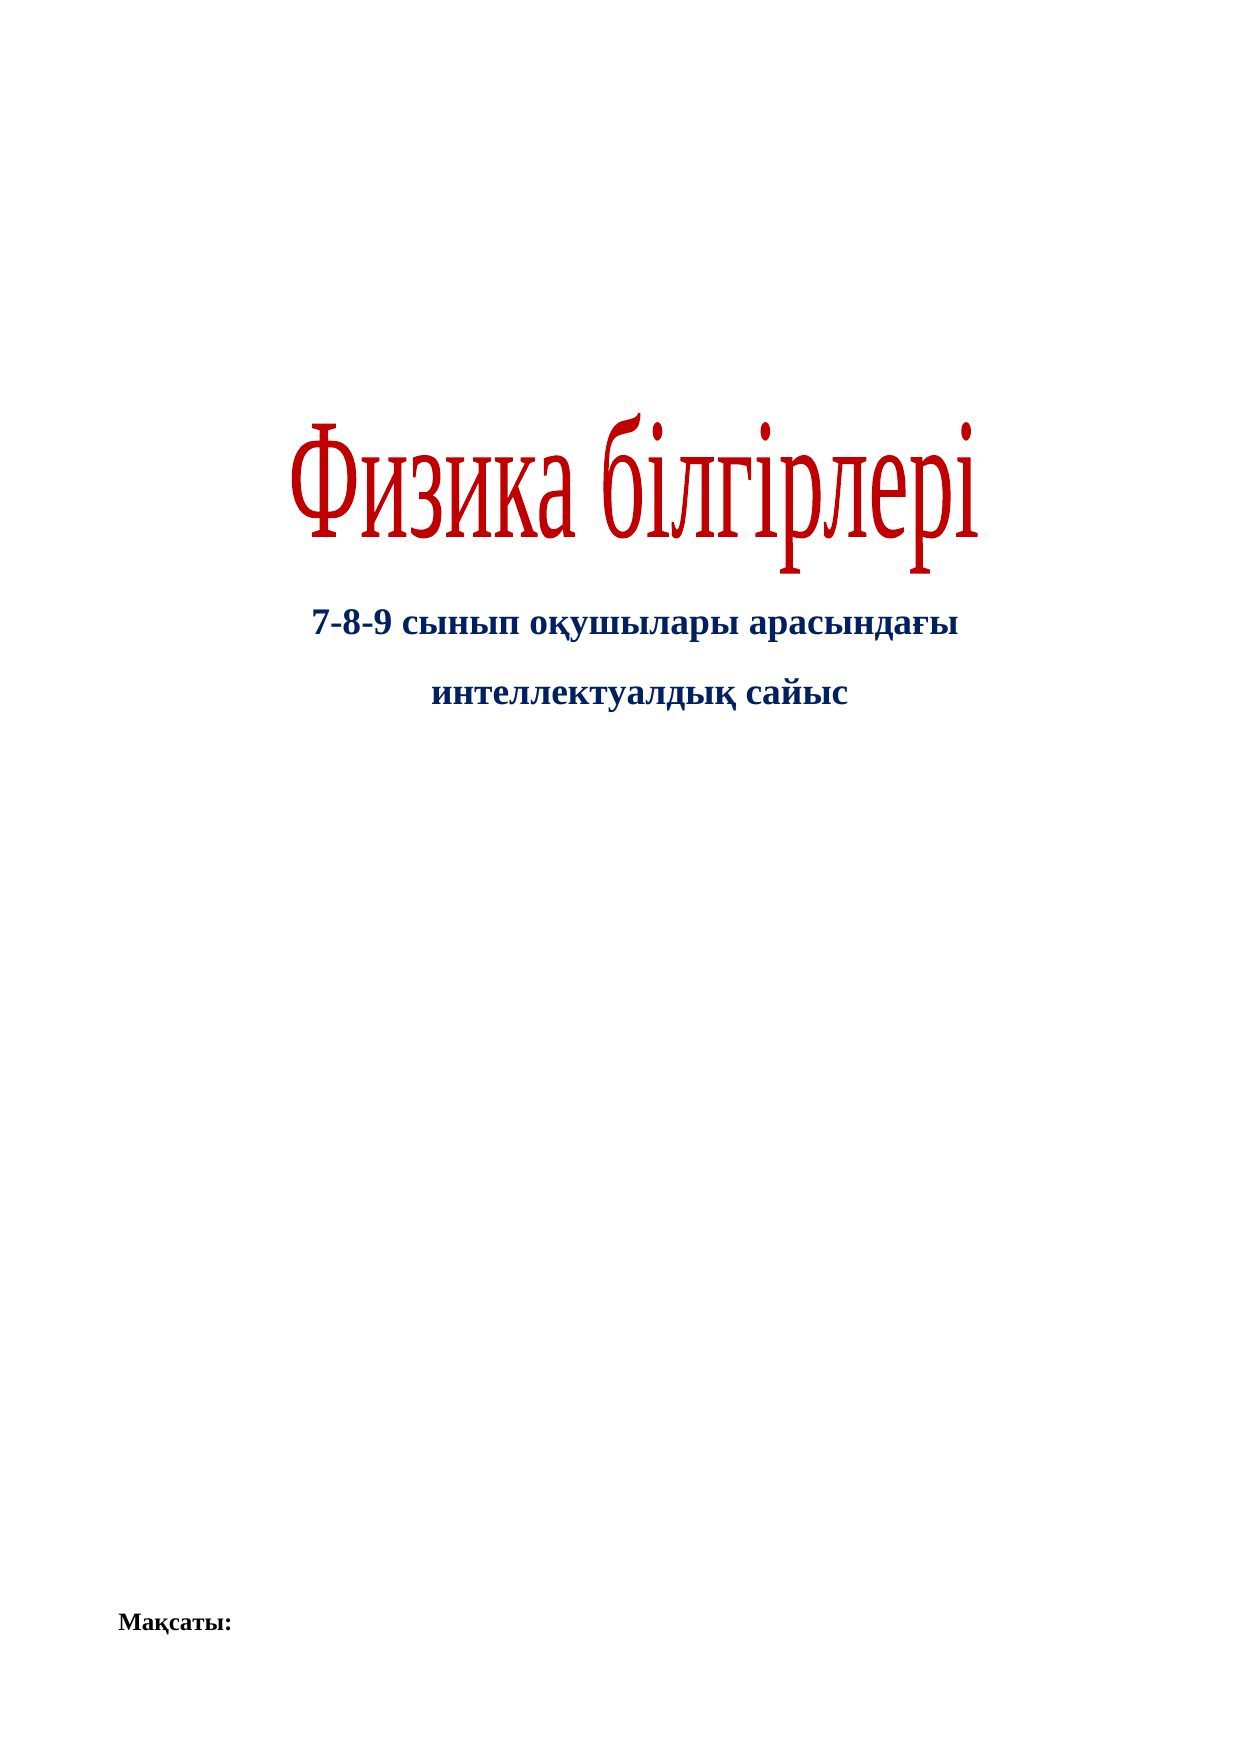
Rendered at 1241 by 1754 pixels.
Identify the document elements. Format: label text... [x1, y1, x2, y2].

text 7-8-9 сынып оқушылары арасындағы [118, 599, 1152, 642]
text интеллектуалдық сайыс [118, 669, 1152, 713]
text Мақсаты: [118, 1607, 1152, 1636]
